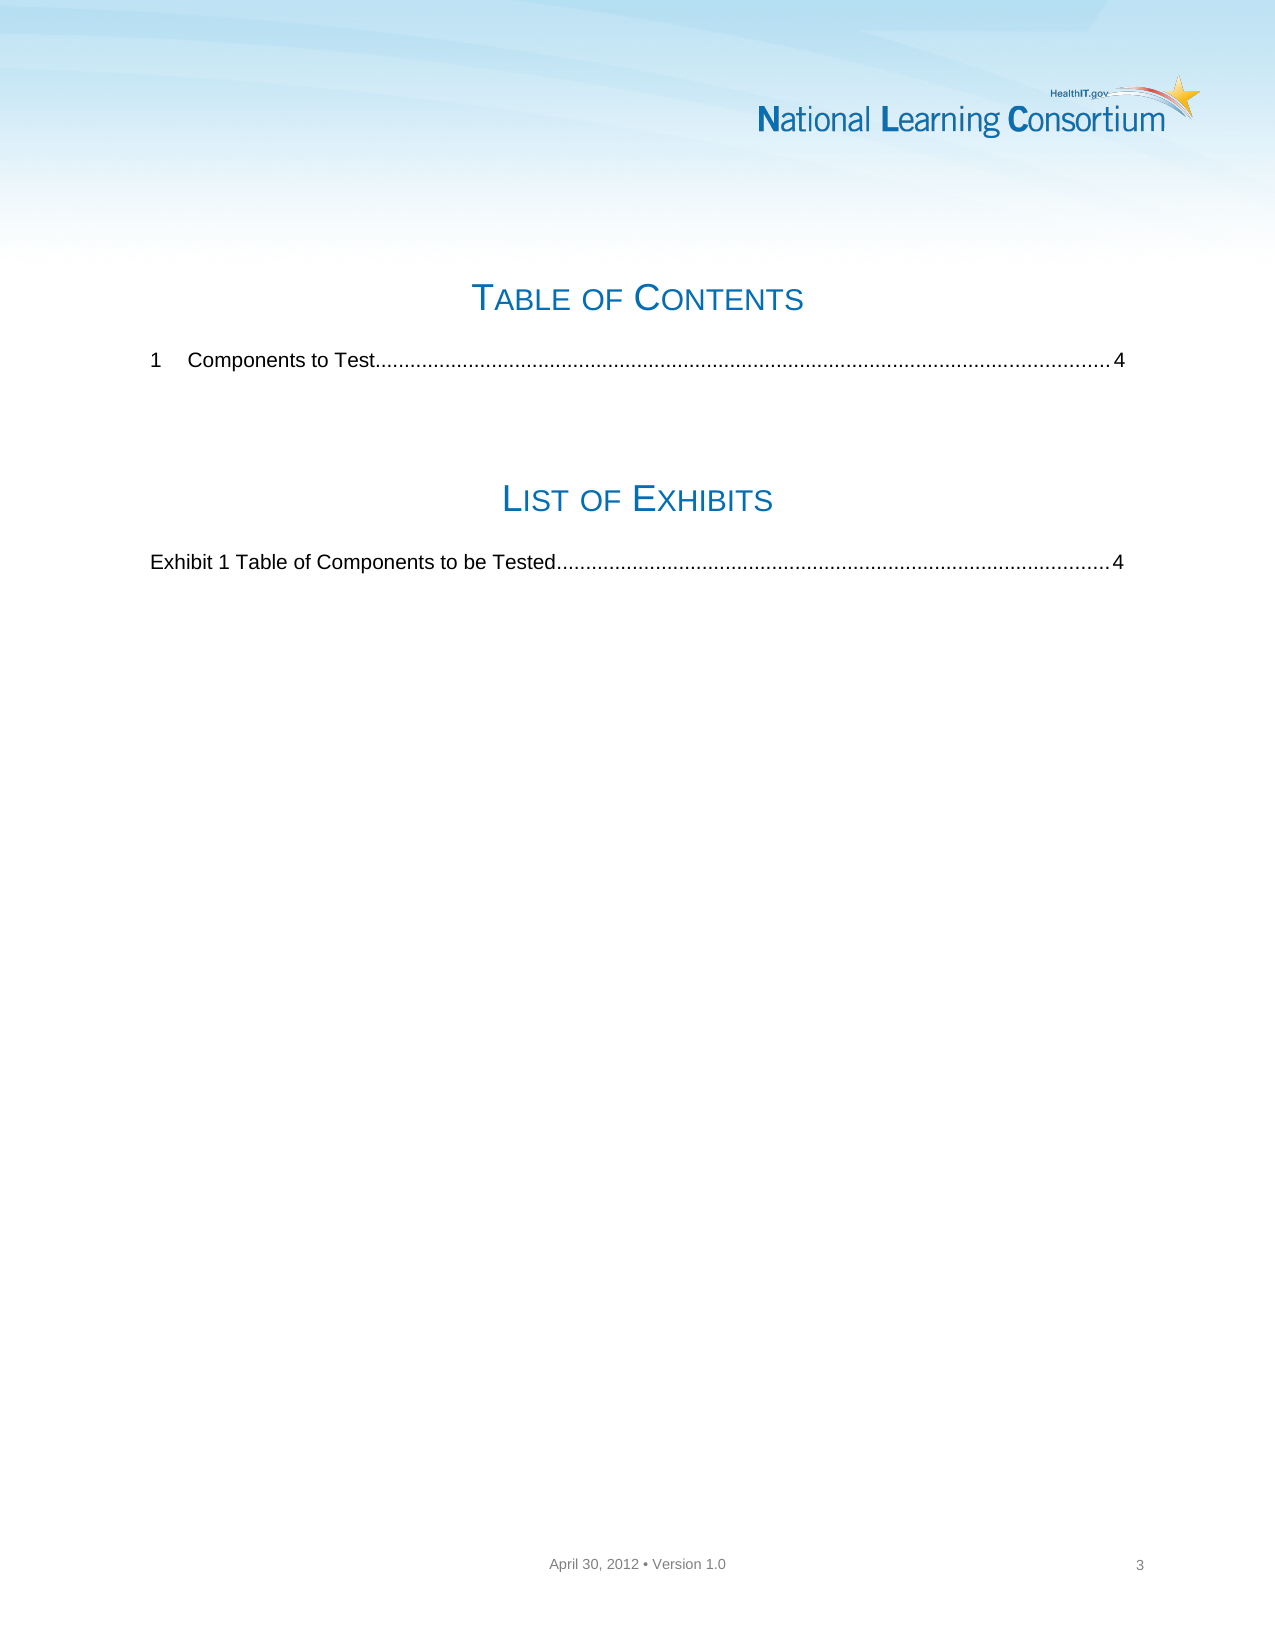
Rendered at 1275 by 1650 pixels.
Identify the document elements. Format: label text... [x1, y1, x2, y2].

subtitle Table of Contents [150, 275, 1125, 318]
text 1 Components to Test 4 [150, 343, 1050, 372]
subtitle List of Exhibits [150, 476, 1125, 519]
text Exhibit 1 Table of Components to be Tested 4 [150, 544, 1068, 574]
picture [0, 0, 1275, 300]
